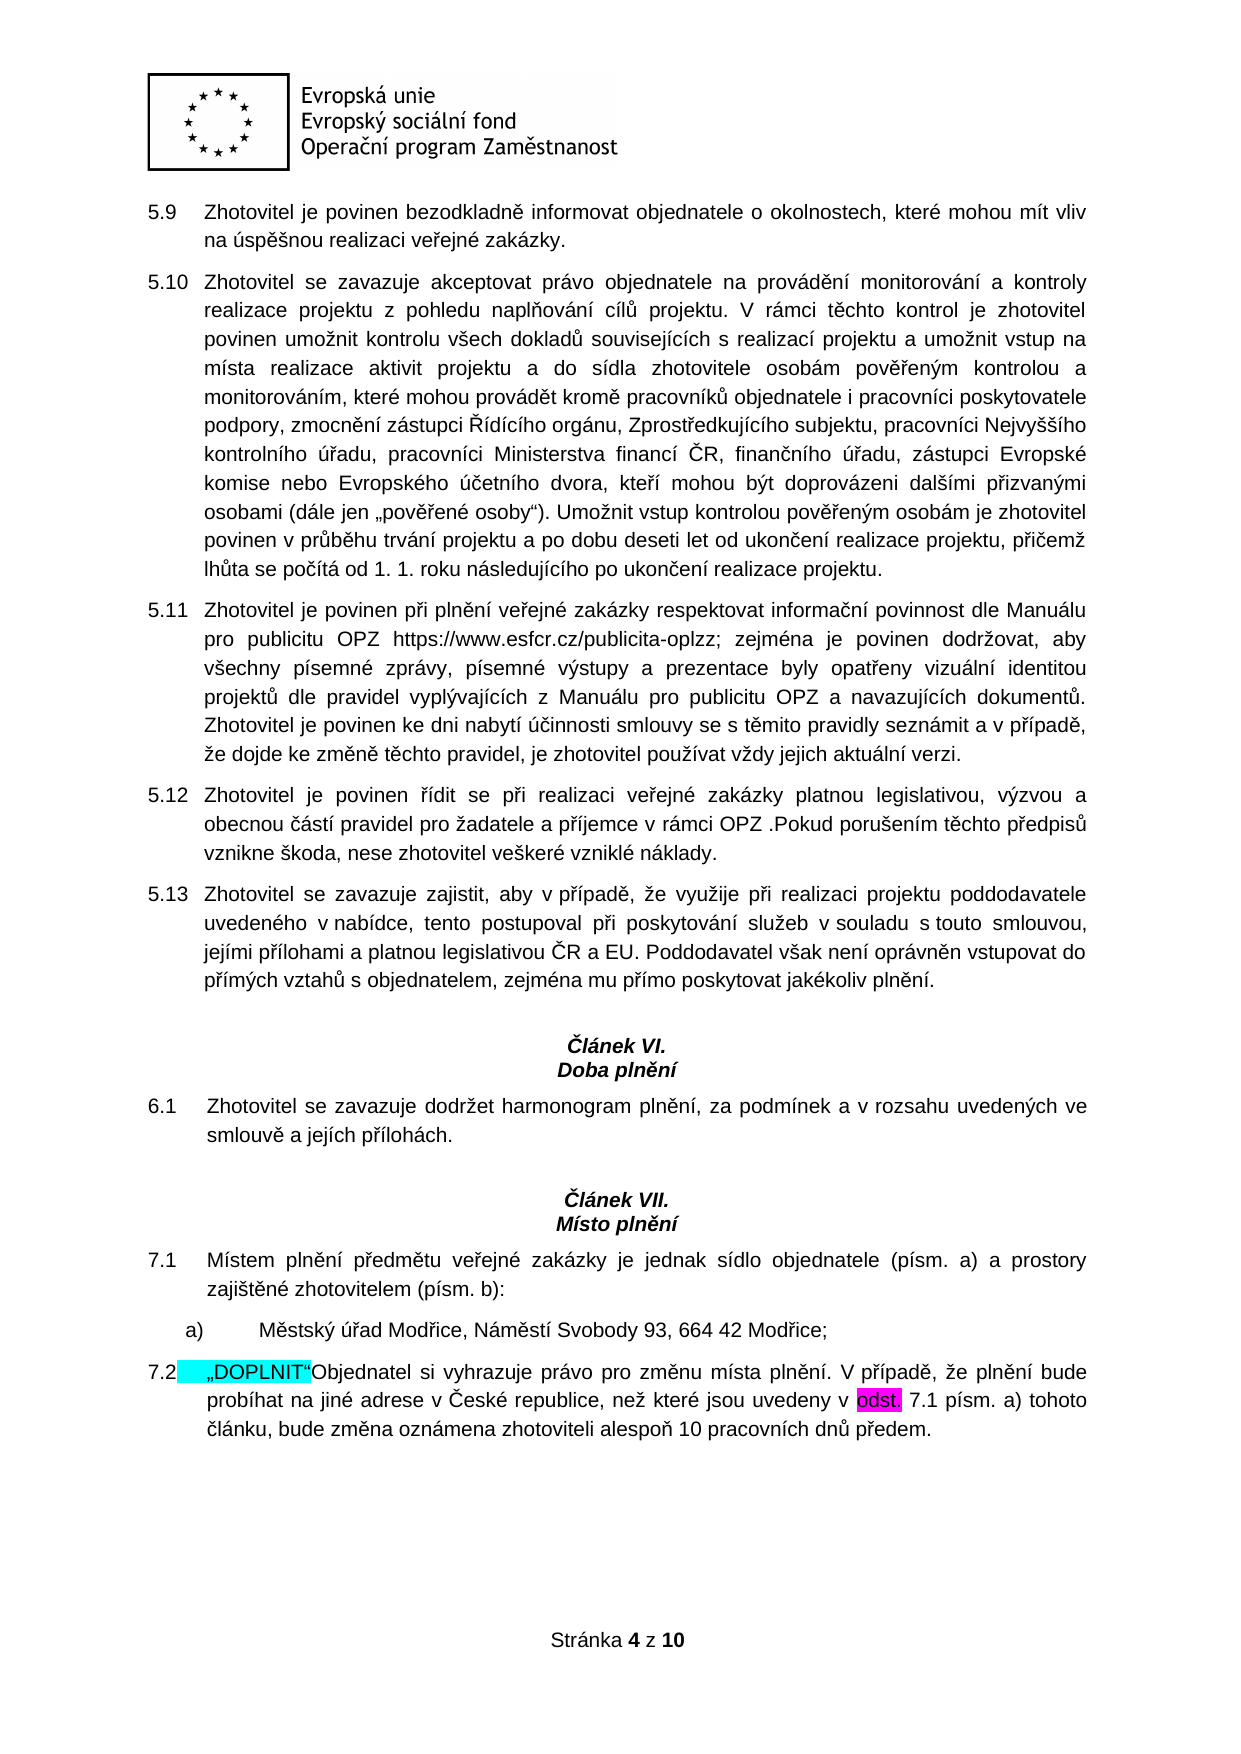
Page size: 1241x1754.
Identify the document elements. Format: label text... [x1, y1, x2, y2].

list Zhotovitel je povinen bezodkladně informovat objednatele o okolnostech, které mohou mít vliv na úspěšnou realizaci veřejné zakázky. [148, 199, 1087, 252]
list Zhotovitel se zavazuje dodržet harmonogram plnění, za podmínek a v rozsahu uvedených ve smlouvě a jejích přílohách. [148, 1094, 1087, 1147]
list Zhotovitel je povinen při plnění veřejné zakázky respektovat informační povinnost dle Manuálu pro publicitu OPZ https://www.esfcr.cz/publicita-oplzz; zejména je povinen dodržovat, aby všechny písemné zprávy, písemné výstupy a prezentace byly opatřeny vizuální identitou projektů dle pravidel vyplývajících z Manuálu pro publicitu OPZ a navazujících dokumentů. Zhotovitel je povinen ke dni nabytí účinnosti smlouvy se s těmito pravidly seznámit a v případě, že dojde ke změně těchto pravidel, je zhotovitel používat vždy jejich aktuální verzi. [148, 598, 1087, 766]
text Článek VII. [148, 1188, 1087, 1212]
list Zhotovitel je povinen řídit se při realizaci veřejné zakázky platnou legislativou, výzvou a obecnou částí pravidel pro žadatele a příjemce v rámci OPZ .Pokud porušením těchto předpisů vznikne škoda, nese zhotovitel veškeré vzniklé náklady. [148, 783, 1087, 865]
text Doba plnění [148, 1057, 1087, 1081]
picture [147, 73, 618, 171]
text Místo plnění [148, 1212, 1087, 1236]
text Článek VI. [148, 1033, 1087, 1057]
list Zhotovitel se zavazuje zajistit, aby v případě, že využije při realizaci projektu poddodavatele uvedeného v nabídce, tento postupoval při poskytování služeb v souladu s touto smlouvou, jejími přílohami a platnou legislativou ČR a EU. Poddodavatel však není oprávněn vstupovat do přímých vztahů s objednatelem, zejména mu přímo poskytovat jakékoliv plnění. [148, 882, 1087, 992]
list Městský úřad Modřice, Náměstí Svobody 93, 664 42 Modřice; [185, 1318, 1087, 1342]
list „DOPLNIT“Objednatel si vyhrazuje právo pro změnu místa plnění. V případě, že plnění bude probíhat na jiné adrese v České republice, než které jsou uvedeny v odst. 7.1 písm. a) tohoto článku, bude změna oznámena zhotoviteli alespoň 10 pracovních dnů předem. [148, 1359, 1087, 1441]
list Zhotovitel se zavazuje akceptovat právo objednatele na provádění monitorování a kontroly realizace projektu z pohledu naplňování cílů projektu. V rámci těchto kontrol je zhotovitel povinen umožnit kontrolu všech dokladů souvisejících s realizací projektu a umožnit vstup na místa realizace aktivit projektu a do sídla zhotovitele osobám pověřeným kontrolou a monitorováním, které mohou provádět kromě pracovníků objednatele i pracovníci poskytovatele podpory, zmocnění zástupci Řídícího orgánu, Zprostředkujícího subjektu, pracovníci Nejvyššího kontrolního úřadu, pracovníci Ministerstva financí ČR, finančního úřadu, zástupci Evropské komise nebo Evropského účetního dvora, kteří mohou být doprovázeni dalšími přizvanými osobami (dále jen „pověřené osoby“). Umožnit vstup kontrolou pověřeným osobám je zhotovitel povinen v průběhu trvání projektu a po dobu deseti let od ukončení realizace projektu, přičemž lhůta se počítá od 1. 1. roku následujícího po ukončení realizace projektu. [148, 269, 1087, 581]
list Místem plnění předmětu veřejné zakázky je jednak sídlo objednatele (písm. a) a prostory zajištěné zhotovitelem (písm. b): [148, 1248, 1087, 1301]
